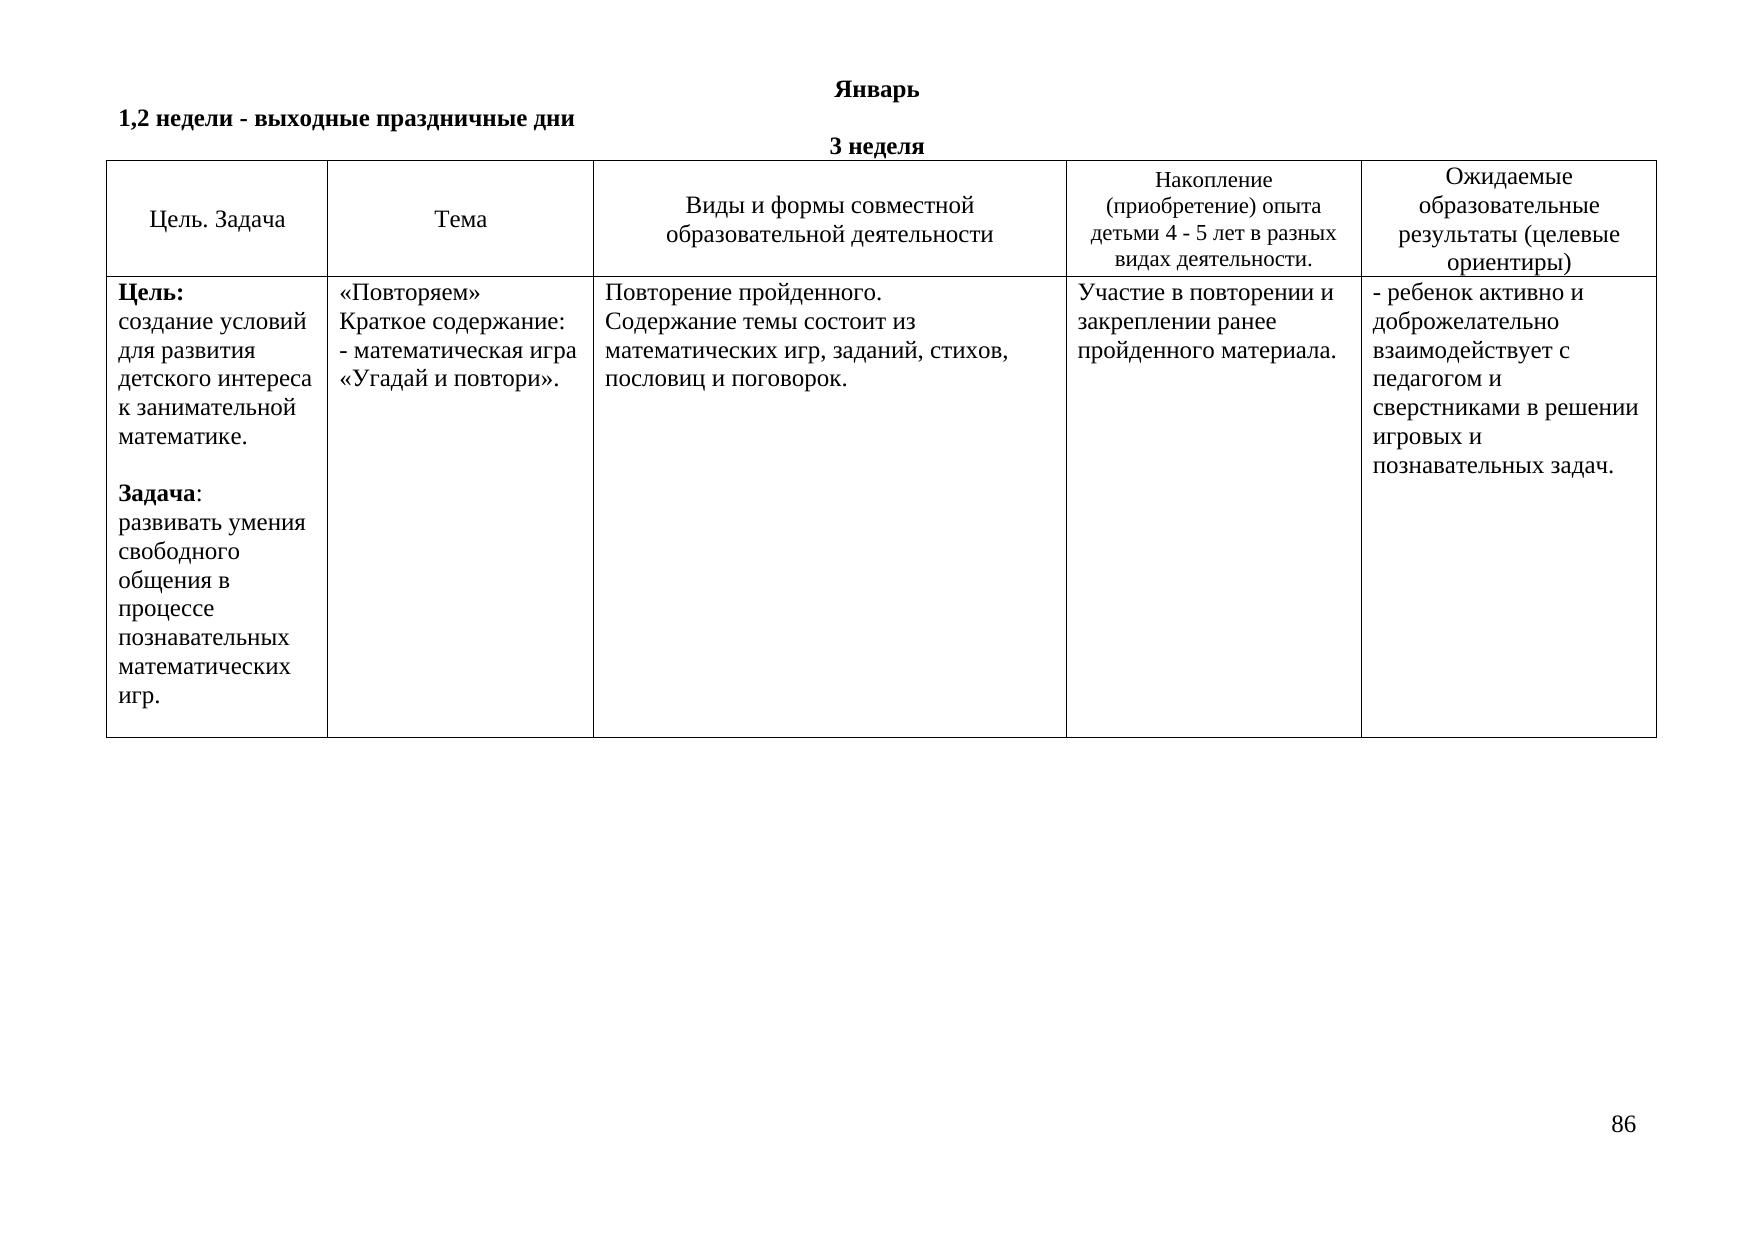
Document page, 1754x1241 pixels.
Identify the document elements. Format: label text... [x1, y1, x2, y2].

table_header Ожидаемые образовательные результаты (целевые ориентиры) [1362, 161, 1656, 276]
text Январь [118, 74, 1636, 103]
table_header Виды и формы совместной образовательной деятельности [594, 161, 1066, 276]
table_cell Повторение пройденного. Содержание темы состоит из математических игр, заданий, стихов, пословиц и поговорок. [594, 277, 1066, 737]
table_cell - ребенок активно и доброжелательно взаимодействует с педагогом и сверстниками в решении игровых и познавательных задач. [1362, 277, 1656, 737]
table_header Накопление (приобретение) опыта детьми 4 - 5 лет в разных видах деятельности. [1067, 161, 1361, 276]
table_cell «Повторяем» Краткое содержание: - математическая игра «Угадай и повтори». [328, 277, 593, 737]
table_header Цель. Задача [107, 161, 327, 276]
text 1,2 недели - выходные праздничные дни [118, 103, 1636, 131]
table_cell Цель: создание условий для развития детского интереса к занимательной математике. Задача: развивать умения свободного общения в процессе познавательных математических игр. [107, 277, 327, 737]
table_cell Участие в повторении и закреплении ранее пройденного материала. [1067, 277, 1361, 737]
text 3 неделя [118, 131, 1636, 160]
table_header Тема [328, 161, 593, 276]
